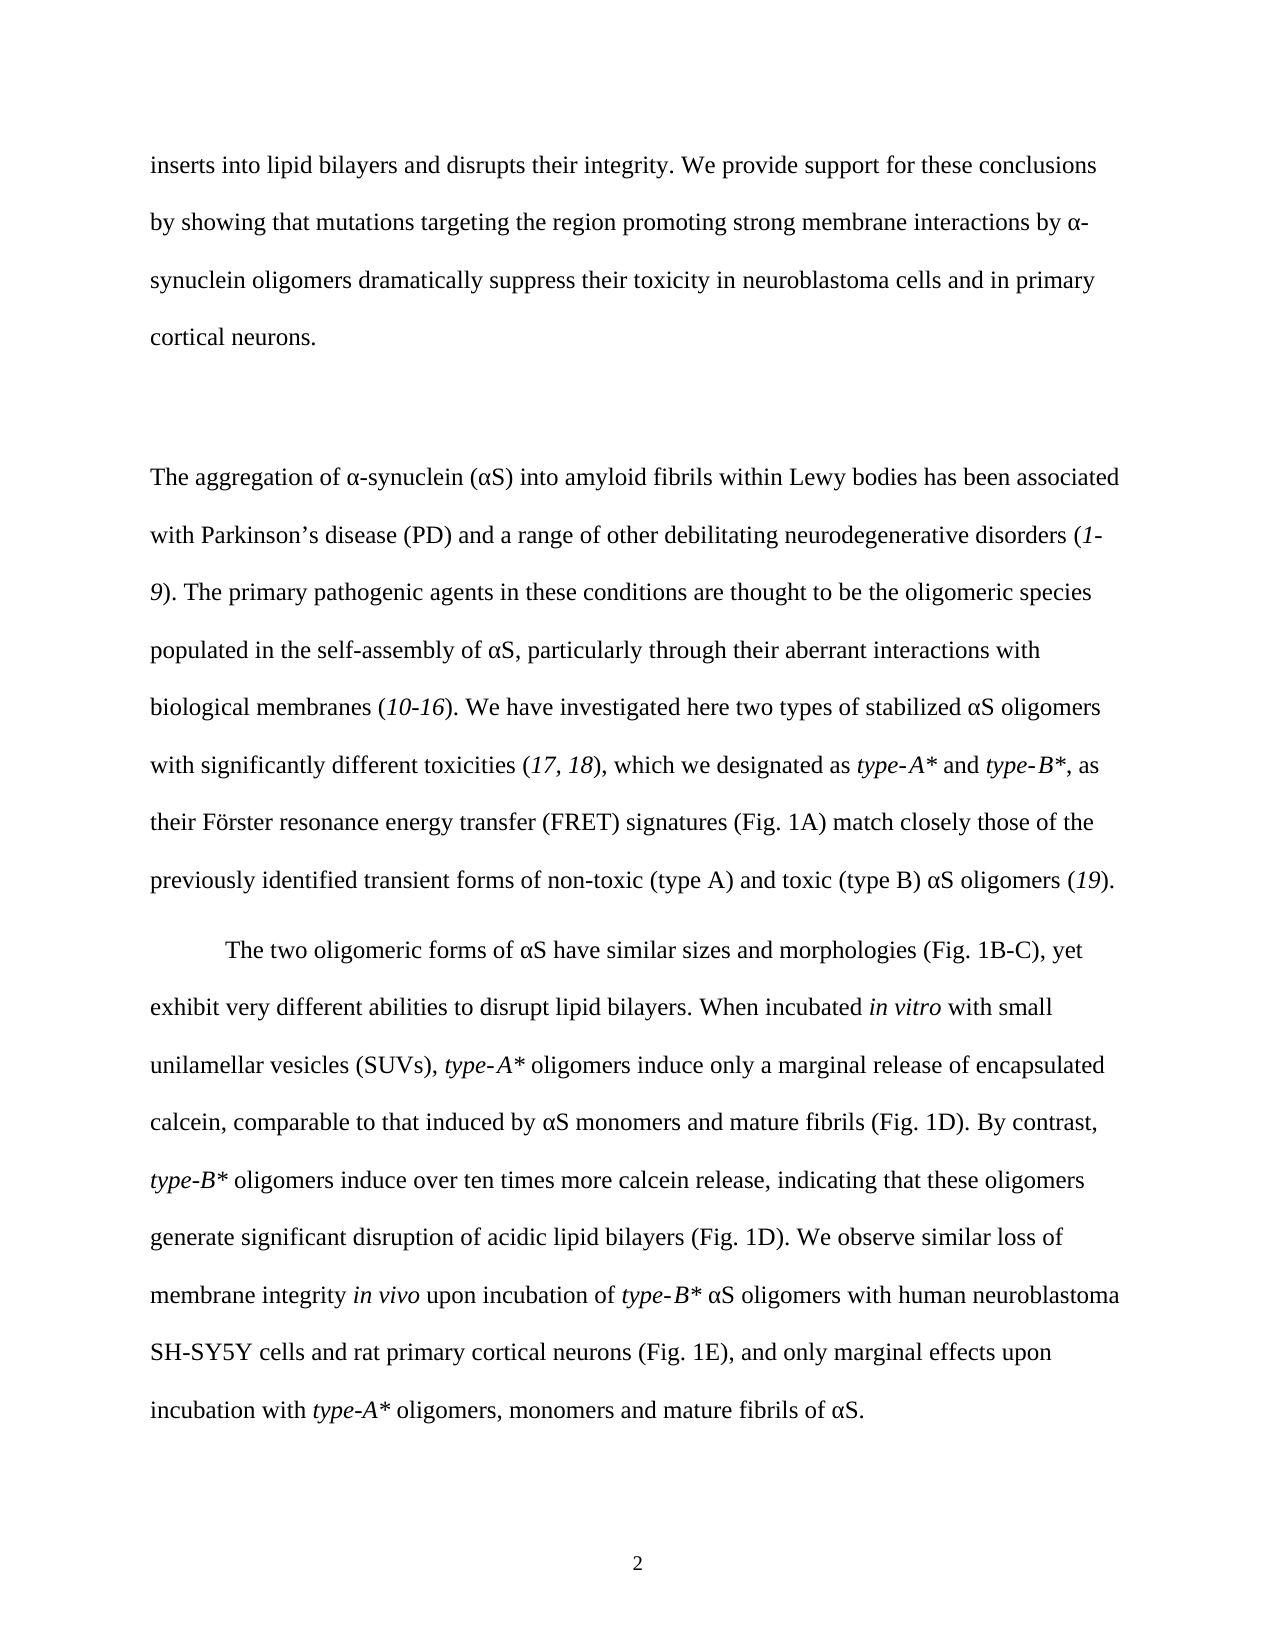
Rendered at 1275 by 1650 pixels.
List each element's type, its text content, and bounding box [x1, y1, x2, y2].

text The aggregation of α-synuclein (αS) into amyloid fibrils within Lewy bodies has been associated with Parkinson’s disease (PD) and a range of other debilitating neurodegenerative disorders (1-9). The primary pathogenic agents in these conditions are thought to be the oligomeric species populated in the self-assembly of αS, particularly through their aberrant interactions with biological membranes (10-16). We have investigated here two types of stabilized αS oligomers with significantly different toxicities (17, 18), which we designated as type-A* and type-B*, as their Förster resonance energy transfer (FRET) signatures (Fig. 1A) match closely those of the previously identified transient forms of non-toxic (type A) and toxic (type B) αS oligomers (19). [150, 462, 1125, 894]
text The two oligomeric forms of αS have similar sizes and morphologies (Fig. 1B-C), yet exhibit very different abilities to disrupt lipid bilayers. When incubated in vitro with small unilamellar vesicles (SUVs), type-A* oligomers induce only a marginal release of encapsulated calcein, comparable to that induced by αS monomers and mature fibrils (Fig. 1D). By contrast, type-B* oligomers induce over ten times more calcein release, indicating that these oligomers generate significant disruption of acidic lipid bilayers (Fig. 1D). We observe similar loss of membrane integrity in vivo upon incubation of type-B* αS oligomers with human neuroblastoma SH-SY5Y cells and rat primary cortical neurons (Fig. 1E), and only marginal effects upon incubation with type-A* oligomers, monomers and mature fibrils of αS. [150, 935, 1125, 1424]
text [150, 150, 1125, 351]
